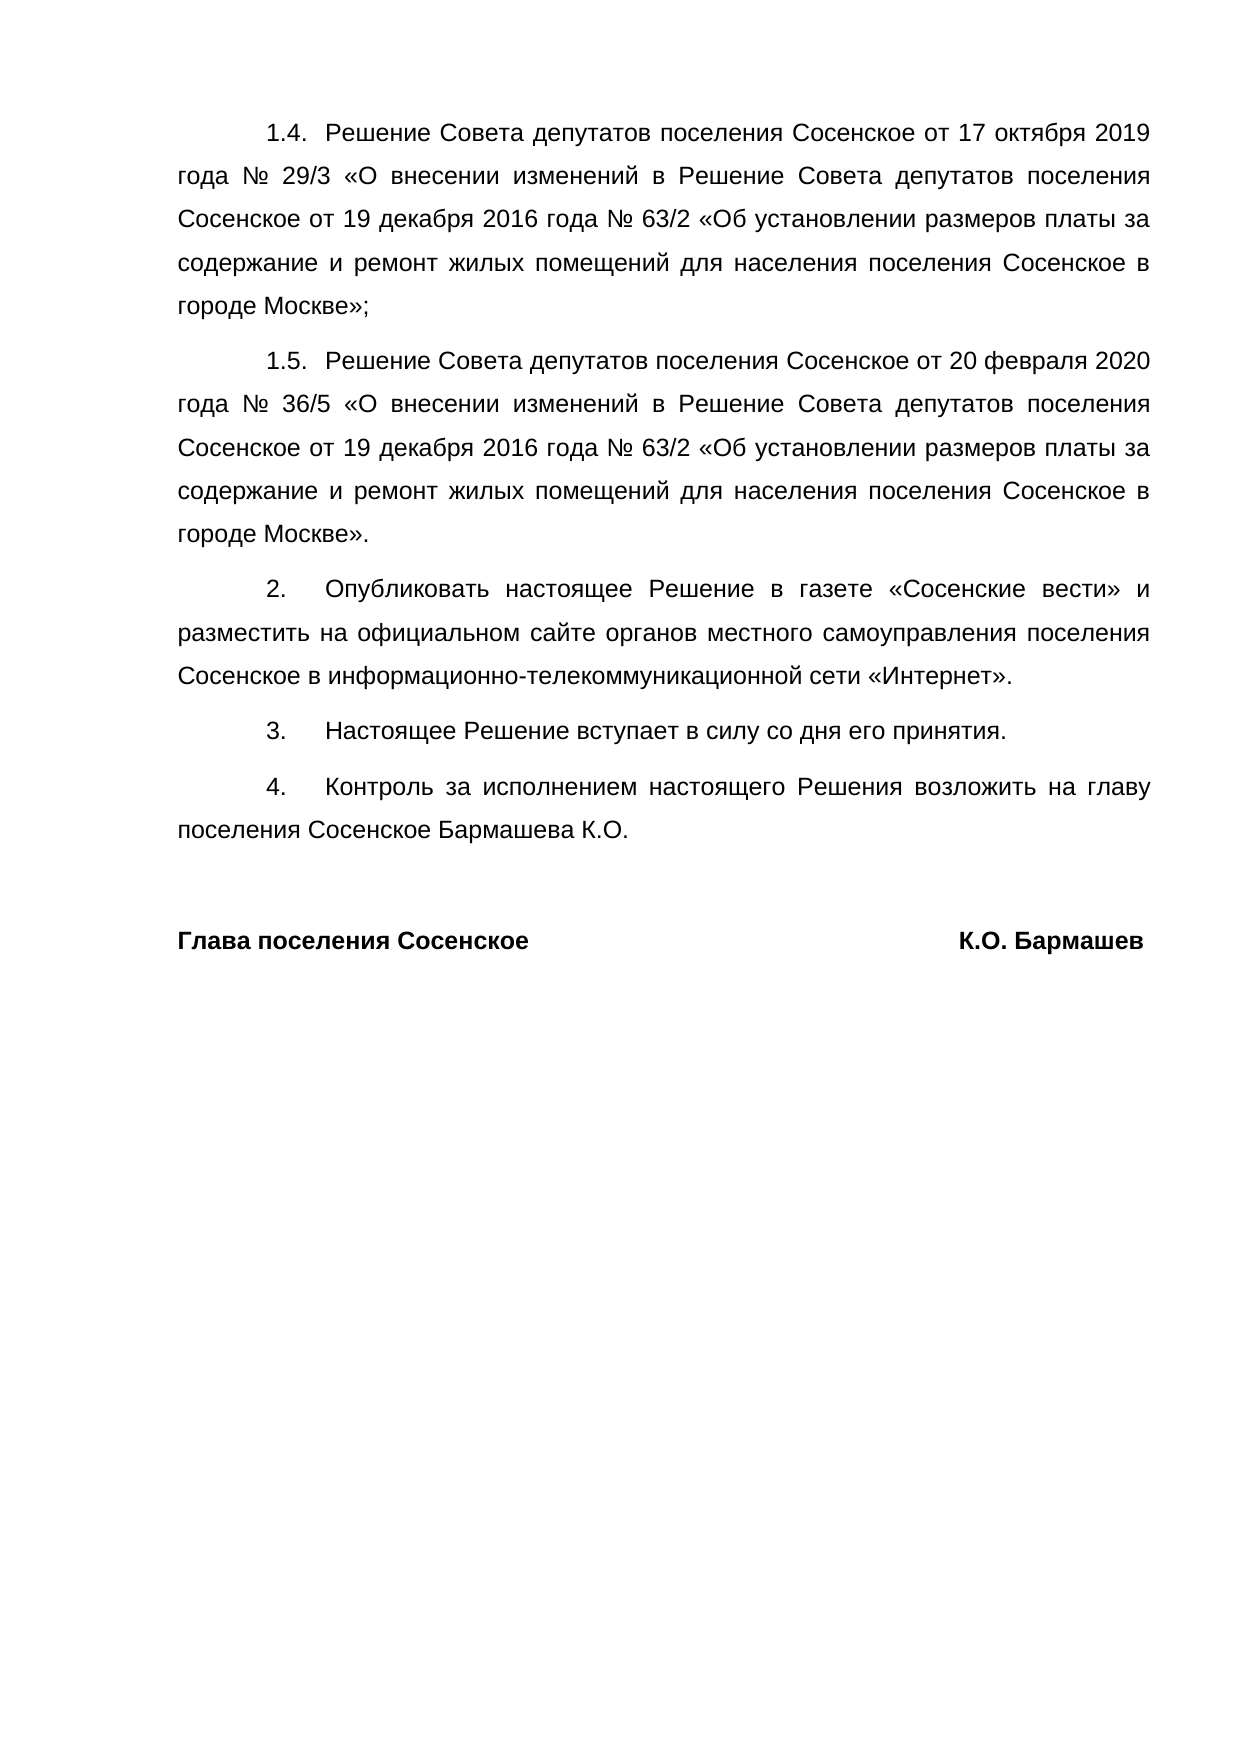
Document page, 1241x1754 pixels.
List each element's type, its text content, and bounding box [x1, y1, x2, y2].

list Настоящее Решение вступает в силу со дня его принятия. [177, 716, 1152, 745]
list Опубликовать настоящее Решение в газете «Сосенские вести» и разместить на официальном сайте органов местного самоуправления поселения Сосенское в информационно-телекоммуникационной сети «Интернет». [177, 574, 1152, 689]
text Глава поселения Сосенское К.О. Бармашев [177, 926, 1152, 955]
list Контроль за исполнением настоящего Решения возложить на главу поселения Сосенское Бармашева К.О. [177, 772, 1152, 844]
list Решение Совета депутатов поселения Сосенское от 20 февраля 2020 года № 36/5 «О внесении изменений в Решение Совета депутатов поселения Сосенское от 19 декабря 2016 года № 63/2 «Об установлении размеров платы за содержание и ремонт жилых помещений для населения поселения Сосенское в городе Москве». [177, 346, 1152, 547]
list Решение Совета депутатов поселения Сосенское от 17 октября 2019 года № 29/3 «О внесении изменений в Решение Совета депутатов поселения Сосенское от 19 декабря 2016 года № 63/2 «Об установлении размеров платы за содержание и ремонт жилых помещений для населения поселения Сосенское в городе Москве»; [177, 118, 1152, 319]
